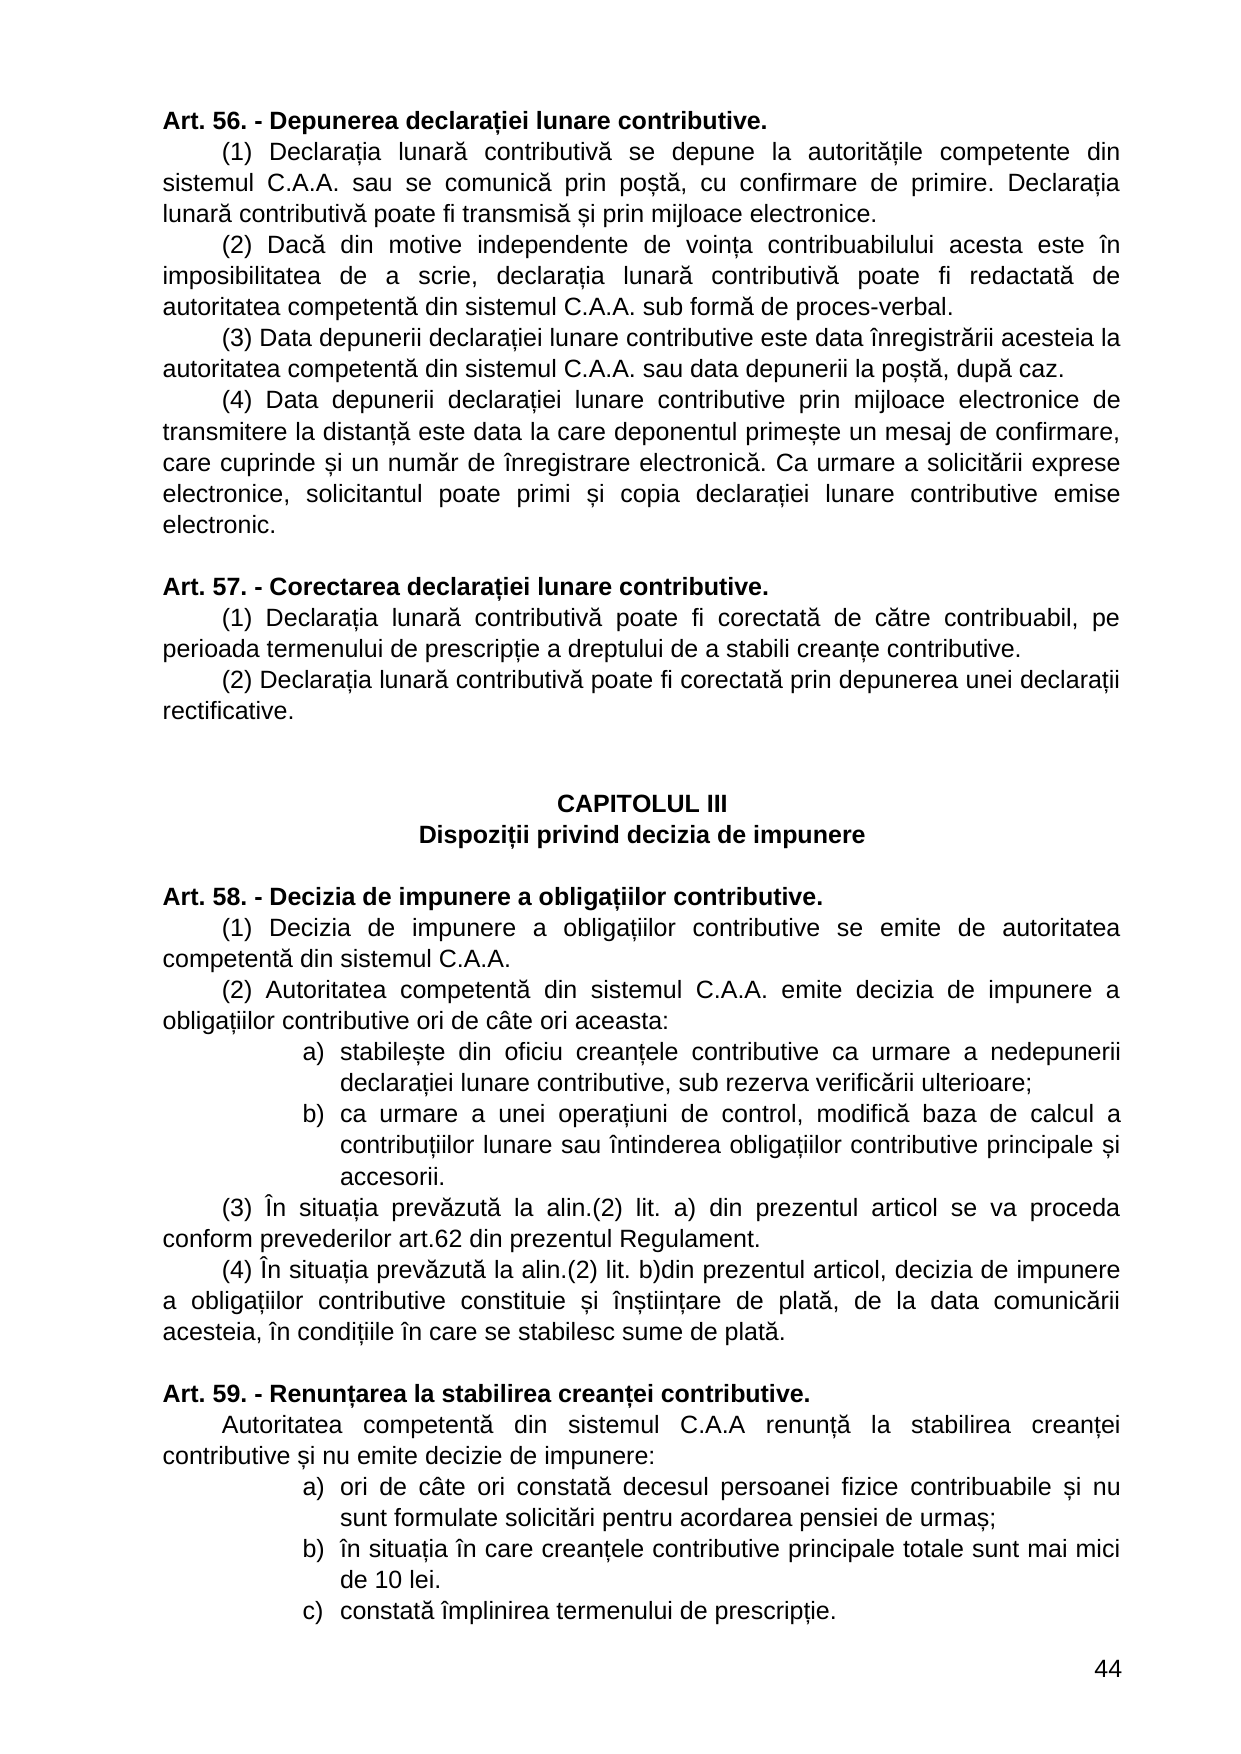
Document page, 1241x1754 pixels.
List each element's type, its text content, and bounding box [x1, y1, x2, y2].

text Autoritatea competentă din sistemul C.A.A renunță la stabilirea creanței contributive și nu emite decizie de impunere: [162, 1410, 1122, 1469]
text CAPITOLUL III [162, 789, 1122, 818]
text Dispoziții privind decizia de impunere [162, 820, 1122, 849]
text (2) Dacă din motive independente de voința contribuabilului acesta este în imposibilitatea de a scrie, declarația lunară contributivă poate fi redactată de autoritatea competentă din sistemul C.A.A. sub formă de proces-verbal. [162, 230, 1122, 321]
list ori de câte ori constată decesul persoanei fizice contribuabile și nu sunt formulate solicitări pentru acordarea pensiei de urmaș; [302, 1472, 1122, 1532]
text (2) Declarația lunară contributivă poate fi corectată prin depunerea unei declarații rectificative. [162, 665, 1122, 724]
list constată împlinirea termenului de prescripție. [302, 1596, 1122, 1625]
text (1) Declarația lunară contributivă se depune la autoritățile competente din sistemul C.A.A. sau se comunică prin poștă, cu confirmare de primire. Declarația lunară contributivă poate fi transmisă și prin mijloace electronice. [162, 137, 1122, 228]
text (4) În situația prevăzută la alin.(2) lit. b)din prezentul articol, decizia de impunere a obligațiilor contributive constituie și înștiințare de plată, de la data comunicării acesteia, în condițiile în care se stabilesc sume de plată. [162, 1254, 1122, 1345]
list stabilește din oficiu creanțele contributive ca urmare a nedepunerii declarației lunare contributive, sub rezerva verificării ulterioare; [302, 1037, 1122, 1097]
text (3) În situația prevăzută la alin.(2) lit. a) din prezentul articol se va proceda conform prevederilor art.62 din prezentul Regulament. [162, 1192, 1122, 1252]
text Art. 57. - Corectarea declarației lunare contributive. [162, 572, 1122, 600]
text (4) Data depunerii declarației lunare contributive prin mijloace electronice de transmitere la distanță este data la care deponentul primește un mesaj de confirmare, care cuprinde și un număr de înregistrare electronică. Ca urmare a solicitării exprese electronice, solicitantul poate primi și copia declarației lunare contributive emise electronic. [162, 385, 1122, 538]
text (1) Declarația lunară contributivă poate fi corectată de către contribuabil, pe perioada termenului de prescripție a dreptului de a stabili creanțe contributive. [162, 603, 1122, 662]
text (3) Data depunerii declarației lunare contributive este data înregistrării acesteia la autoritatea competentă din sistemul C.A.A. sau data depunerii la poștă, după caz. [162, 323, 1122, 383]
text Art. 56. - Depunerea declarației lunare contributive. [162, 106, 1122, 135]
text Art. 59. - Renunțarea la stabilirea creanței contributive. [162, 1379, 1122, 1407]
text (2) Autoritatea competentă din sistemul C.A.A. emite decizia de impunere a obligațiilor contributive ori de câte ori aceasta: [162, 975, 1122, 1035]
text (1) Decizia de impunere a obligațiilor contributive se emite de autoritatea competentă din sistemul C.A.A. [162, 913, 1122, 973]
list în situația în care creanțele contributive principale totale sunt mai mici de 10 lei. [302, 1534, 1122, 1594]
text Art. 58. - Decizia de impunere a obligațiilor contributive. [162, 882, 1122, 911]
list ca urmare a unei operațiuni de control, modifică baza de calcul a contribuțiilor lunare sau întinderea obligațiilor contributive principale și accesorii. [302, 1099, 1122, 1190]
